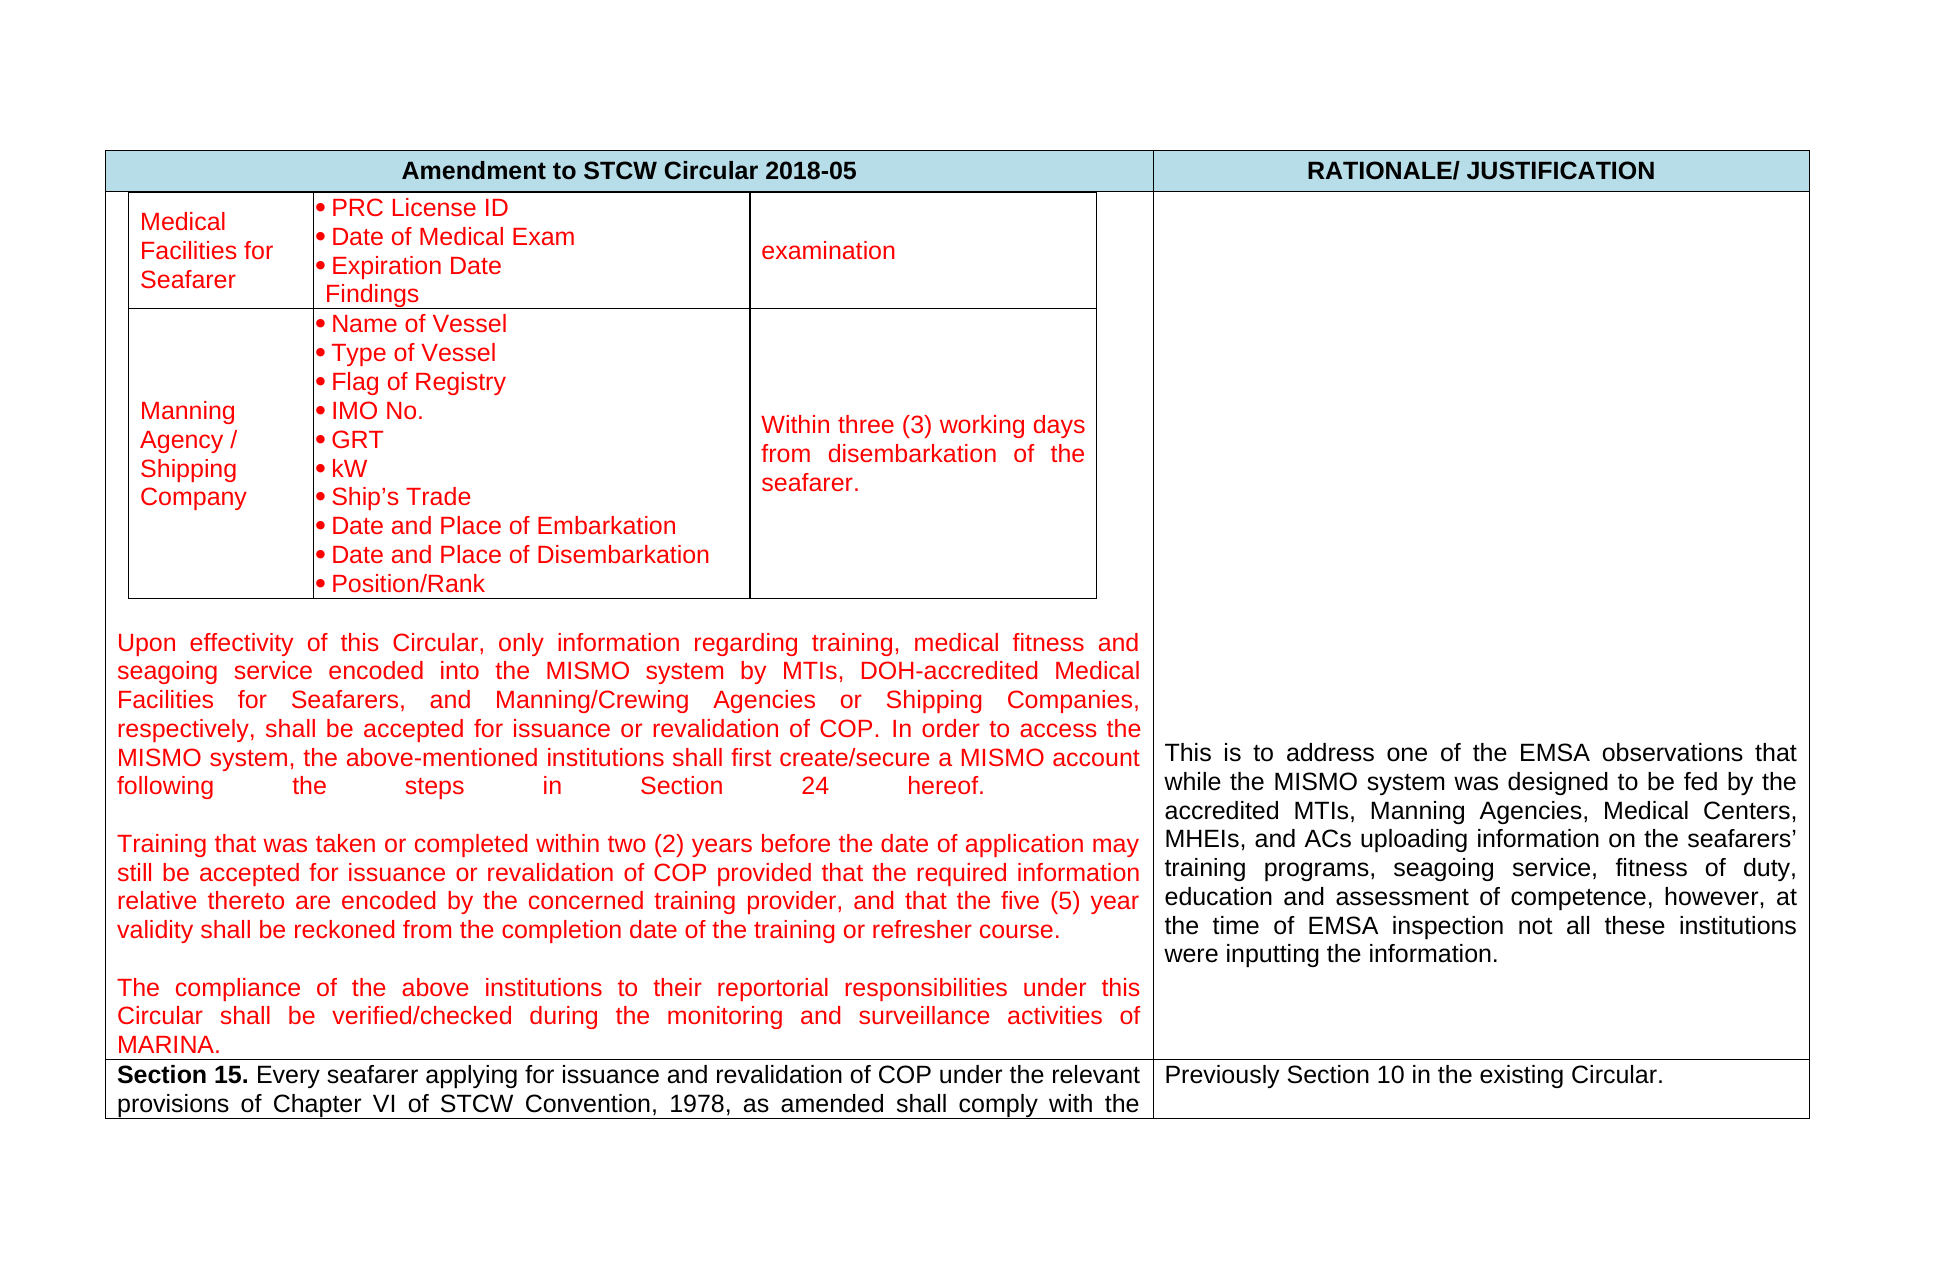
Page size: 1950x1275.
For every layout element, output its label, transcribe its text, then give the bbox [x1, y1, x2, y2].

table_header Amendment to STCW Circular 2018-05 [106, 151, 1153, 191]
table_header RATIONALE/ JUSTIFICATION [1154, 151, 1809, 191]
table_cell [106, 192, 1153, 1059]
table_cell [1154, 192, 1809, 1059]
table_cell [106, 1060, 1153, 1117]
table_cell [1154, 1060, 1809, 1117]
